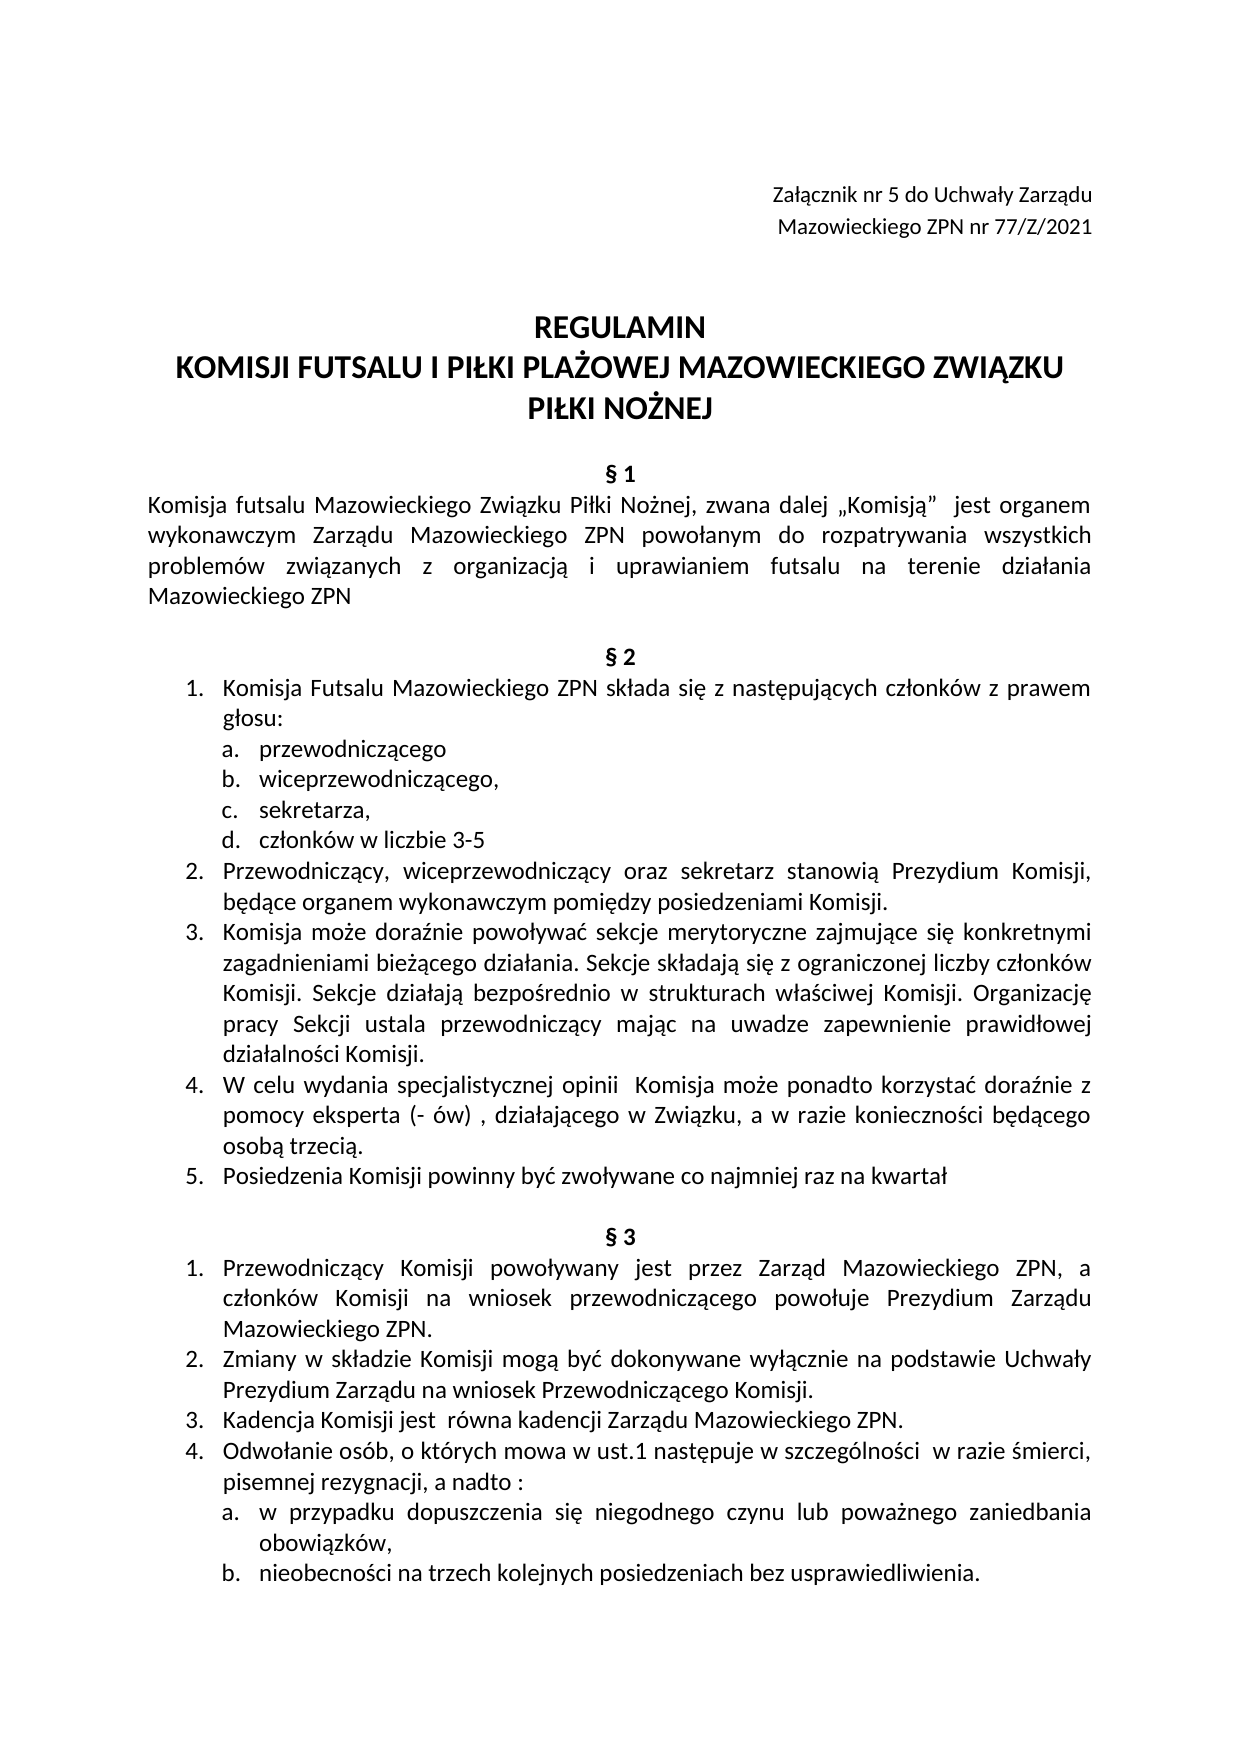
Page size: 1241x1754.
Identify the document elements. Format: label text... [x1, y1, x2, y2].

list Kadencja Komisji jest równa kadencji Zarządu Mazowieckiego ZPN. [185, 1404, 1093, 1435]
list Przewodniczący, wiceprzewodniczący oraz sekretarz stanowią Prezydium Komisji, będące organem wykonawczym pomiędzy posiedzeniami Komisji. [185, 855, 1093, 916]
list w przypadku dopuszczenia się niegodnego czynu lub poważnego zaniedbania obowiązków, [221, 1496, 1093, 1557]
list nieobecności na trzech kolejnych posiedzeniach bez usprawiedliwienia. [221, 1557, 1093, 1588]
list Komisja Futsalu Mazowieckiego ZPN składa się z następujących członków z prawem głosu: [185, 672, 1093, 733]
list W celu wydania specjalistycznej opinii Komisja może ponadto korzystać doraźnie z pomocy eksperta (- ów) , działającego w Związku, a w razie konieczności będącego osobą trzecią. [185, 1069, 1093, 1160]
text § 3 [148, 1221, 1093, 1252]
list członków w liczbie 3-5 [221, 825, 1093, 855]
text REGULAMIN [148, 306, 1093, 346]
text § 1 [148, 458, 1093, 489]
text Komisja futsalu Mazowieckiego Związku Piłki Nożnej, zwana dalej „Komisją” jest organem wykonawczym Zarządu Mazowieckiego ZPN powołanym do rozpatrywania wszystkich problemów związanych z organizacją i uprawianiem futsalu na terenie działania Mazowieckiego ZPN [148, 489, 1093, 611]
list przewodniczącego [221, 733, 1093, 764]
list Zmiany w składzie Komisji mogą być dokonywane wyłącznie na podstawie Uchwały Prezydium Zarządu na wniosek Przewodniczącego Komisji. [185, 1343, 1093, 1404]
list Przewodniczący Komisji powoływany jest przez Zarząd Mazowieckiego ZPN, a członków Komisji na wniosek przewodniczącego powołuje Prezydium Zarządu Mazowieckiego ZPN. [185, 1252, 1093, 1343]
text KOMISJI FUTSALU I PIŁKI PLAŻOWEJ MAZOWIECKIEGO ZWIĄZKU PIŁKI NOŻNEJ [148, 346, 1093, 428]
text § 2 [148, 642, 1093, 672]
text Załącznik nr 5 do Uchwały Zarządu Mazowieckiego ZPN nr 77/Z/2021 [664, 148, 1093, 240]
list wiceprzewodniczącego, [221, 764, 1093, 794]
list Komisja może doraźnie powoływać sekcje merytoryczne zajmujące się konkretnymi zagadnieniami bieżącego działania. Sekcje składają się z ograniczonej liczby członków Komisji. Sekcje działają bezpośrednio w strukturach właściwej Komisji. Organizację pracy Sekcji ustala przewodniczący mając na uwadze zapewnienie prawidłowej działalności Komisji. [185, 916, 1093, 1069]
list Posiedzenia Komisji powinny być zwoływane co najmniej raz na kwartał [185, 1160, 1093, 1191]
list sekretarza, [221, 794, 1093, 825]
list Odwołanie osób, o których mowa w ust.1 następuje w szczególności w razie śmierci, pisemnej rezygnacji, a nadto : [185, 1435, 1093, 1496]
